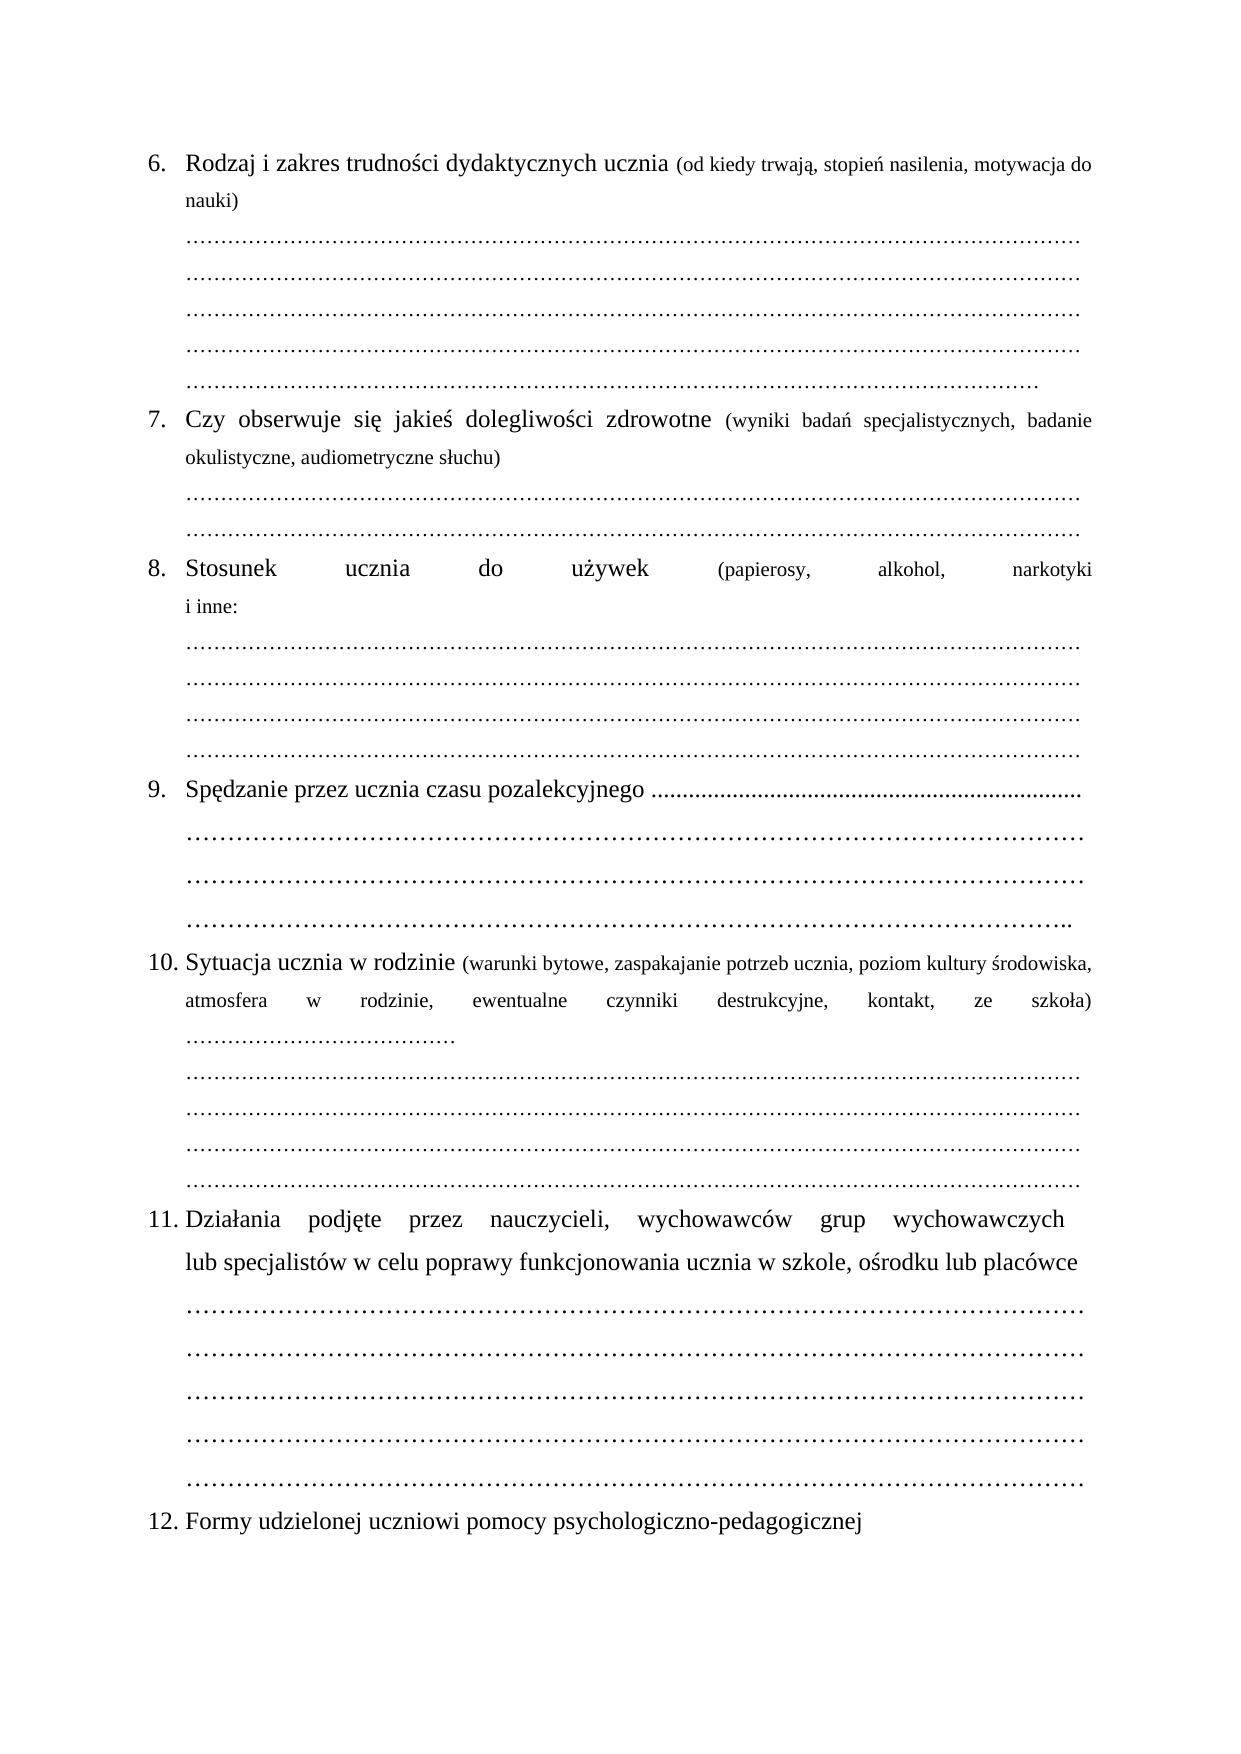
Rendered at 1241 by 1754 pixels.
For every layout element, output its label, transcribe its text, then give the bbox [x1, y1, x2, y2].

list Czy obserwuje się jakieś dolegliwości zdrowotne (wyniki badań specjalistycznych, badanie okulistyczne, audiometryczne słuchu) [148, 404, 1093, 469]
list Rodzaj i zakres trudności dydaktycznych ucznia (od kiedy trwają, stopień nasilenia, motywacja do nauki)……………………………………………………………………………………………………………………………………………………………………………………………………………………………………………………………………………………………………………………………………………………………………………………………………………………………………………………………………………………………………………………………………………………………………………………… [148, 148, 1093, 393]
list Formy udzielonej uczniowi pomocy psychologiczno-pedagogicznej [148, 1506, 1093, 1534]
list ………………………………………………………………………………………………………………………………………………………………………………………………………………………………………………………………………………………………………………………………………………………………………………………………………………………………………………………………………… [185, 630, 1093, 762]
list ………………………………………………………………………………………………………………………………………………………………………………………………………………………………………………………………………………………………………………………………………………………………………………………………………………………………………………………………………… [185, 1060, 1093, 1192]
list …………………………………………………………………………………………………………………………………………………………………………………………………………………………………… [185, 481, 1093, 541]
list ……………………………………………………………………………………………………………………………………………………………………………………………………………………………………………………………………………………………………………………………………………………………………………………………………………………………………………………………………………………………… [185, 1290, 1093, 1491]
list Działania podjęte przez nauczycieli, wychowawców grup wychowawczych lub specjalistów w celu poprawy funkcjonowania ucznia w szkole, ośrodku lub placówce [148, 1204, 1093, 1276]
list Spędzanie przez ucznia czasu pozalekcyjnego ..................................................................... [148, 774, 1093, 803]
list Stosunek ucznia do używek (papierosy, alkohol, narkotyki i inne: [148, 553, 1093, 618]
list Sytuacja ucznia w rodzinie (warunki bytowe, zaspakajanie potrzeb ucznia, poziom kultury środowiska, atmosfera w rodzinie, ewentualne czynniki destrukcyjne, kontakt, ze szkoła)………………………………… [148, 947, 1093, 1048]
list …………………………………………………………………………………………………………………………………………………………………………………………………………………………………………………………………………………………….. [185, 817, 1093, 932]
